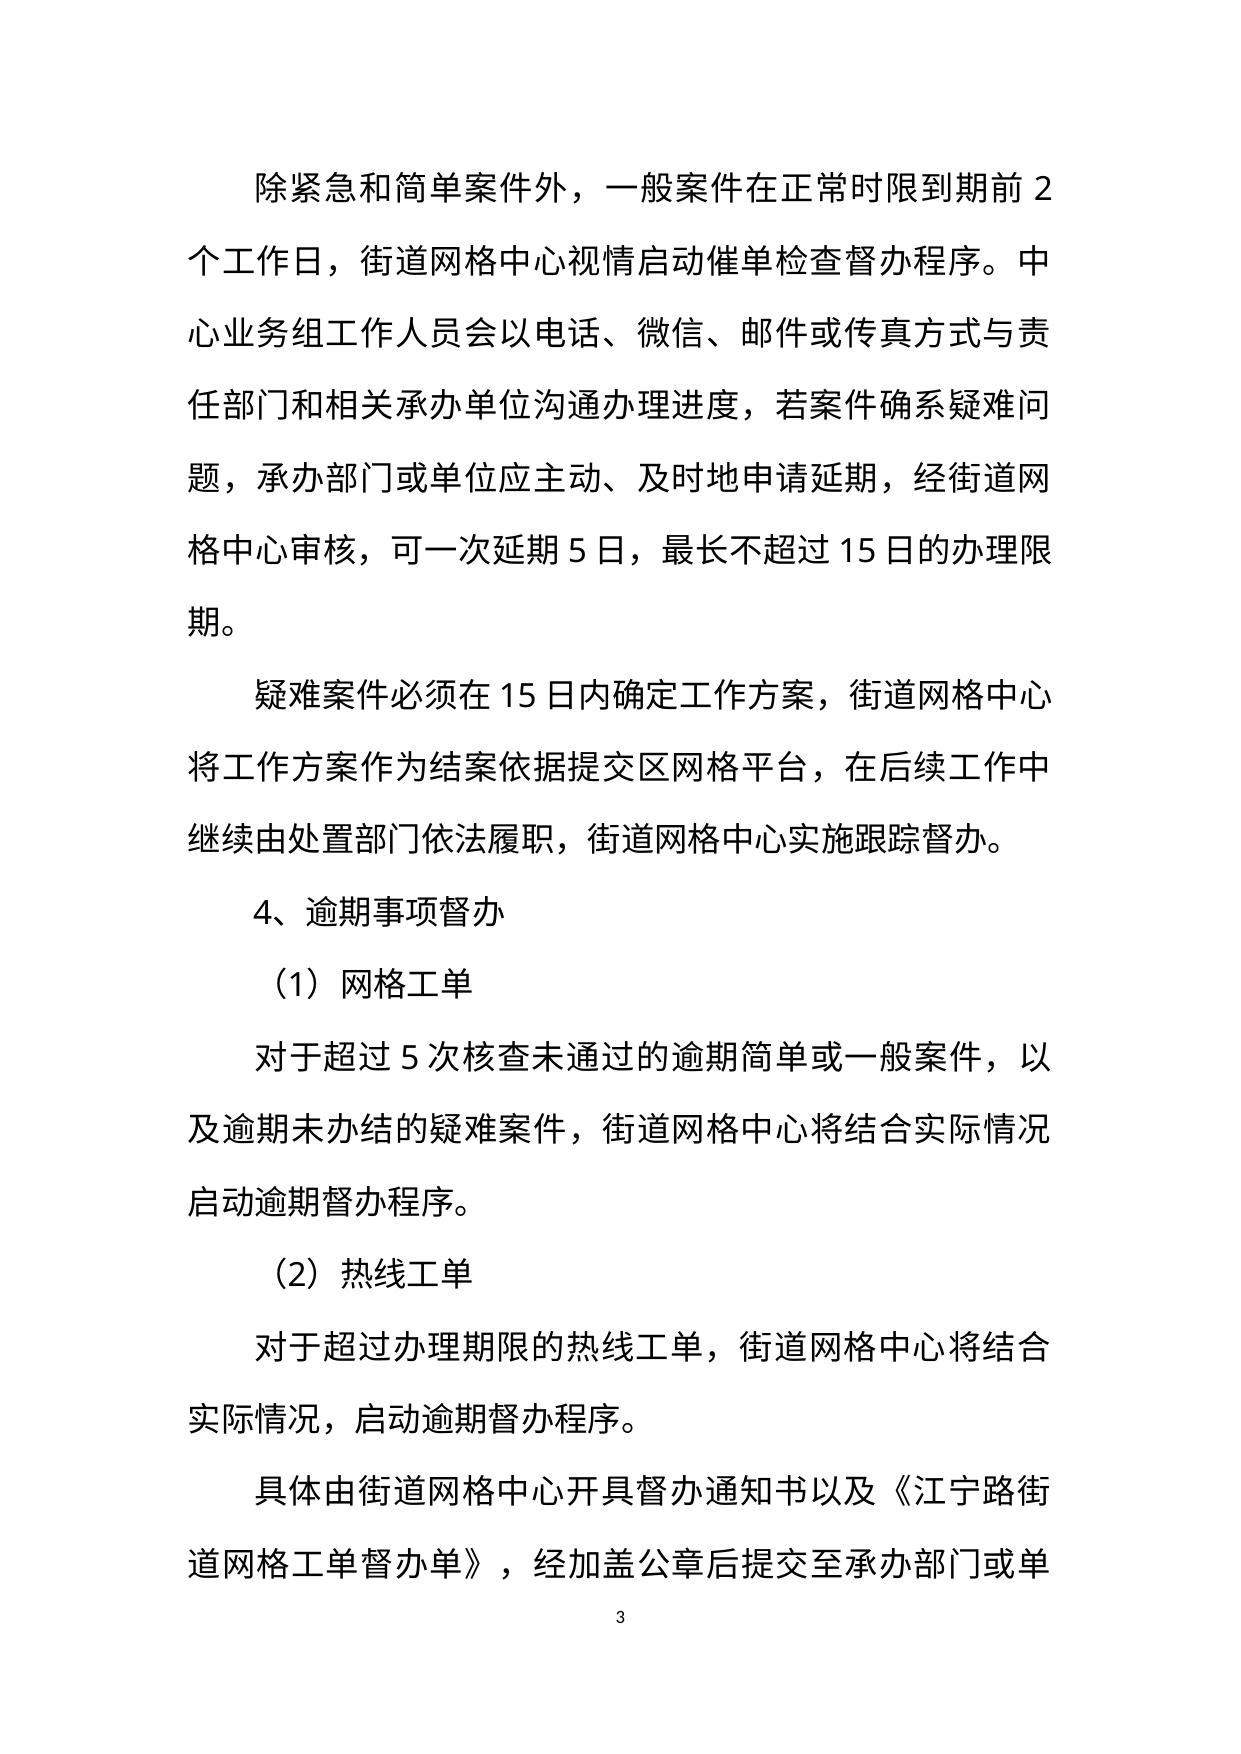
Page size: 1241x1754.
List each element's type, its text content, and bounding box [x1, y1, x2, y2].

text 疑难案件必须在15日内确定工作方案，街道网格中心将工作方案作为结案依据提交区网格平台，在后续工作中，继续由处置部门依法履职，街道网格中心实施跟踪督办。 [187, 668, 1053, 861]
list 对于超过办理期限的热线工单，街道网格中心将结合实际情况，启动逾期督办程序。 [187, 1320, 1053, 1441]
text 除紧急和简单案件外，一般案件在正常时限到期前2个工作日，街道网格中心视情启动催单检查督办程序。中心业务组工作人员会以电话、微信、邮件或传真方式与责任部门和相关承办单位沟通办理进度，若案件确系疑难问题，承办部门或单位应主动、及时地申请延期，经街道网格中心审核，可一次延期5日，最长不超过15日的办理限期。 [187, 162, 1053, 644]
list 对于超过5次核查未通过的逾期简单或一般案件，以及逾期未办结的疑难案件，街道网格中心将结合实际情况，启动逾期督办程序。 [187, 1031, 1053, 1224]
list （2）热线工单 [187, 1248, 1053, 1296]
text 4、逾期事项督办 [187, 886, 1053, 934]
list （1）网格工单 [187, 958, 1053, 1007]
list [187, 1465, 1053, 1586]
